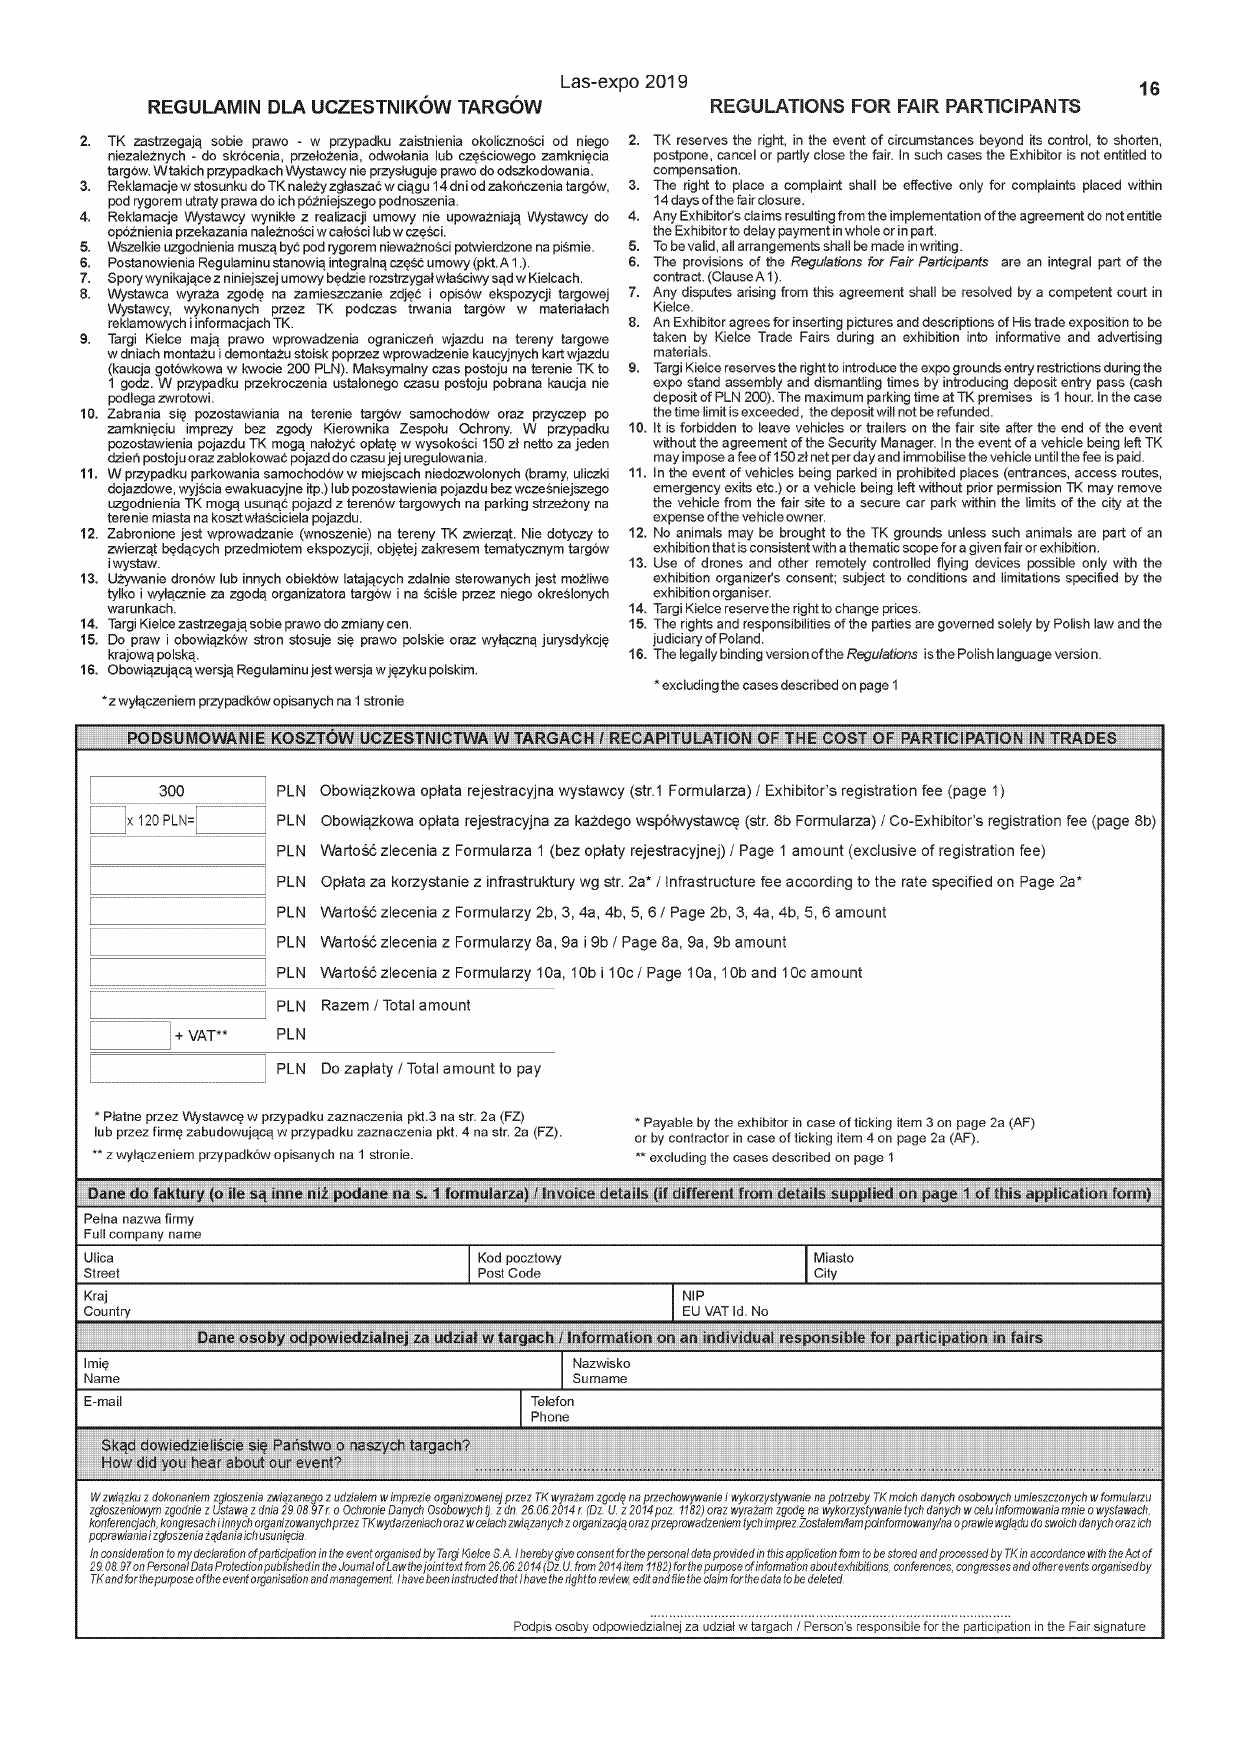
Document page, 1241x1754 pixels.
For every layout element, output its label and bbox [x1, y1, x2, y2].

picture [75, 75, 1166, 1639]
